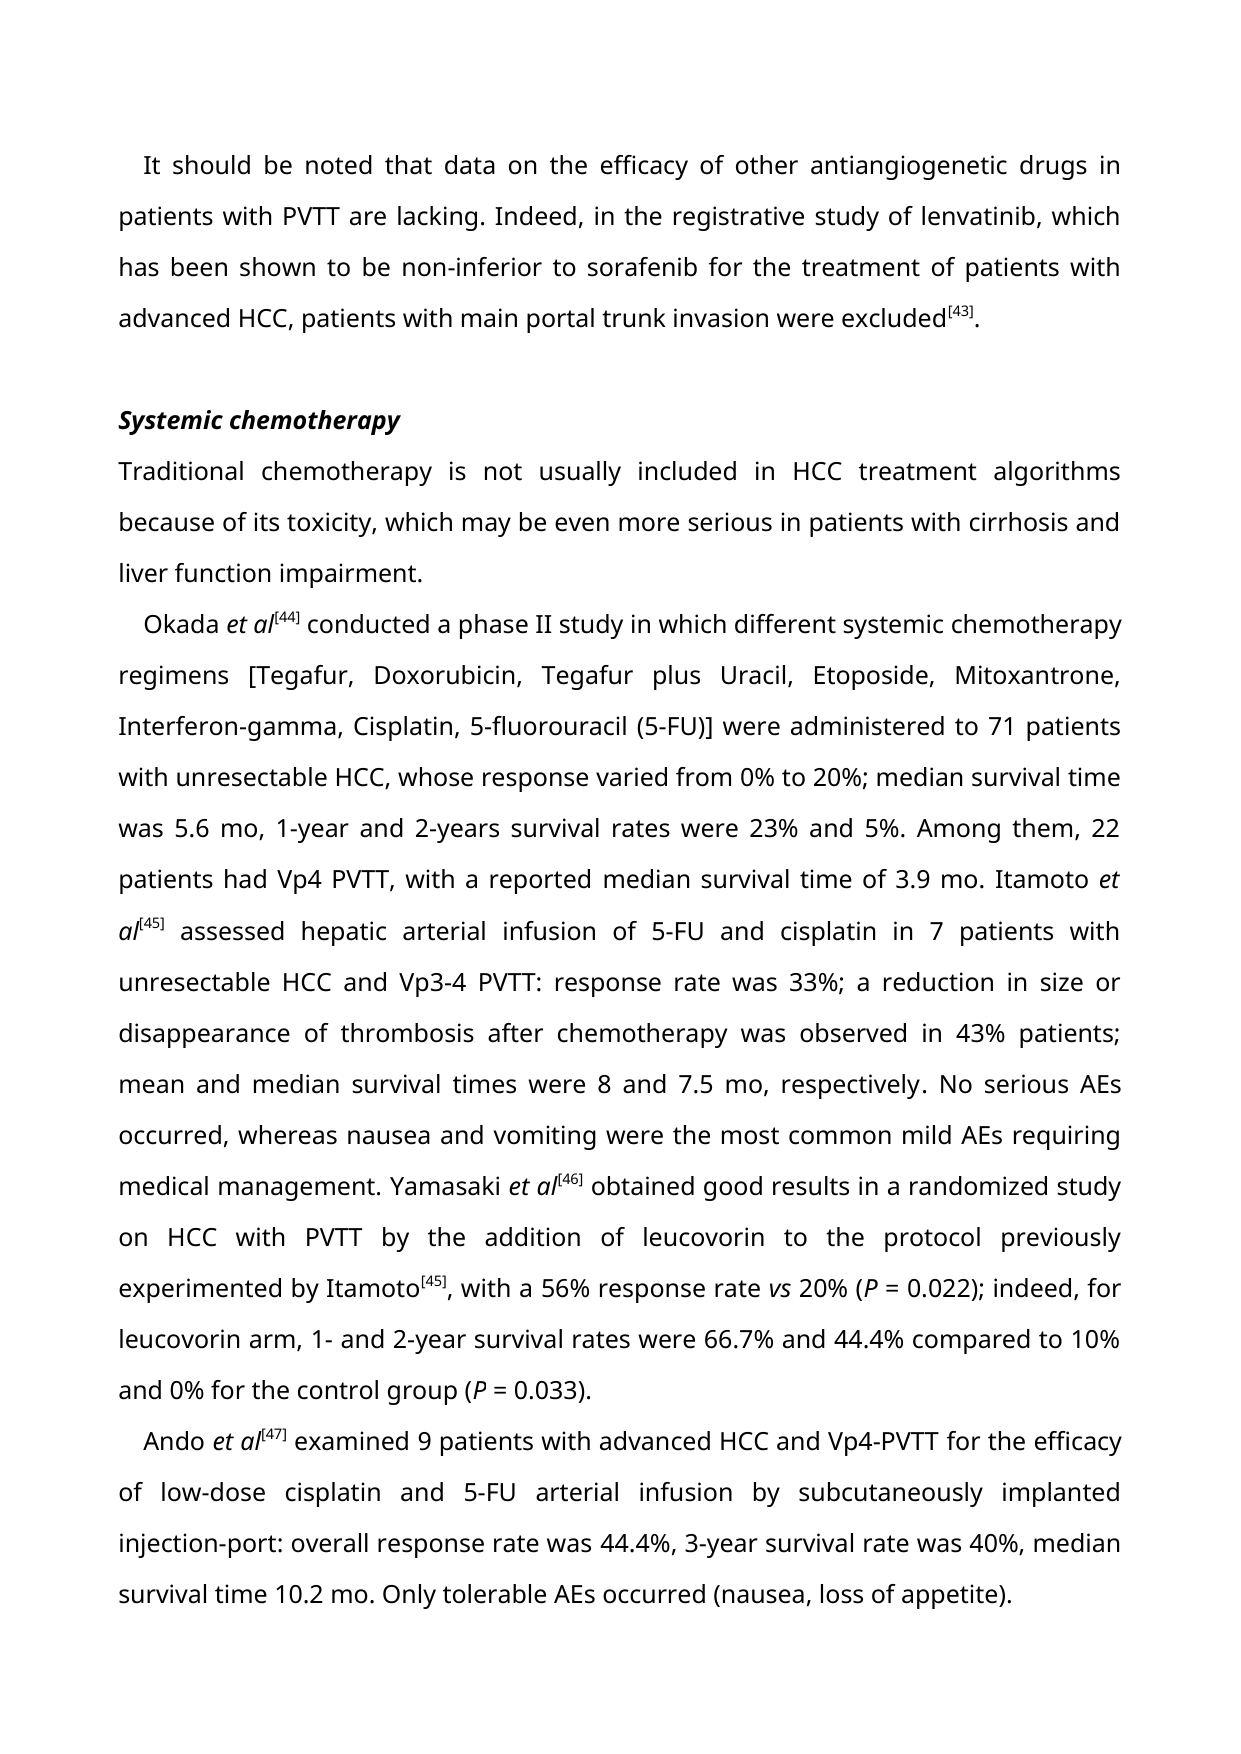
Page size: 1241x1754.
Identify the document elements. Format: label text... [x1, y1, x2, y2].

text Okada et al[44] conducted a phase II study in which different systemic chemotherapy regimens [Tegafur, Doxorubicin, Tegafur plus Uracil, Etoposide, Mitoxantrone, Interferon-gamma, Cisplatin, 5-fluorouracil (5-FU)] were administered to 71 patients with unresectable HCC, whose response varied from 0% to 20%; median survival time was 5.6 mo, 1-year and 2-years survival rates were 23% and 5%. Among them, 22 patients had Vp4 PVTT, with a reported median survival time of 3.9 mo. Itamoto et al[45] assessed hepatic arterial infusion of 5-FU and cisplatin in 7 patients with unresectable HCC and Vp3-4 PVTT: response rate was 33%; a reduction in size or disappearance of thrombosis after chemotherapy was observed in 43% patients; mean and median survival times were 8 and 7.5 mo, respectively. No serious AEs occurred, whereas nausea and vomiting were the most common mild AEs requiring medical management. Yamasaki et al[46] obtained good results in a randomized study on HCC with PVTT by the addition of leucovorin to the protocol previously experimented by Itamoto[45], with a 56% response rate vs 20% (P = 0.022); indeed, for leucovorin arm, 1- and 2-year survival rates were 66.7% and 44.4% compared to 10% and 0% for the control group (P = 0.033). [118, 607, 1122, 1220]
text It should be noted that data on the efficacy of other antiangiogenetic drugs in patients with PVTT are lacking. Indeed, in the registrative study of lenvatinib, which has been shown to be non-inferior to sorafenib for the treatment of patients with advanced HCC, patients with main portal trunk invasion were excluded[43]. [118, 148, 1122, 335]
text Traditional chemotherapy is not usually included in HCC treatment algorithms because of its toxicity, which may be even more serious in patients with cirrhosis and liver function impairment. [118, 454, 1122, 590]
text Systemic chemotherapy [118, 403, 1122, 437]
text Ando et al[47] examined 9 patients with advanced HCC and Vp4-PVTT for the efficacy of low-dose cisplatin and 5-FU arterial infusion by subcutaneously implanted injection-port: overall response rate was 44.4%, 3-year survival rate was 40%, median survival time 10.2 mo. Only tolerable AEs occurred (nausea, loss of appetite). [118, 1424, 1122, 1611]
